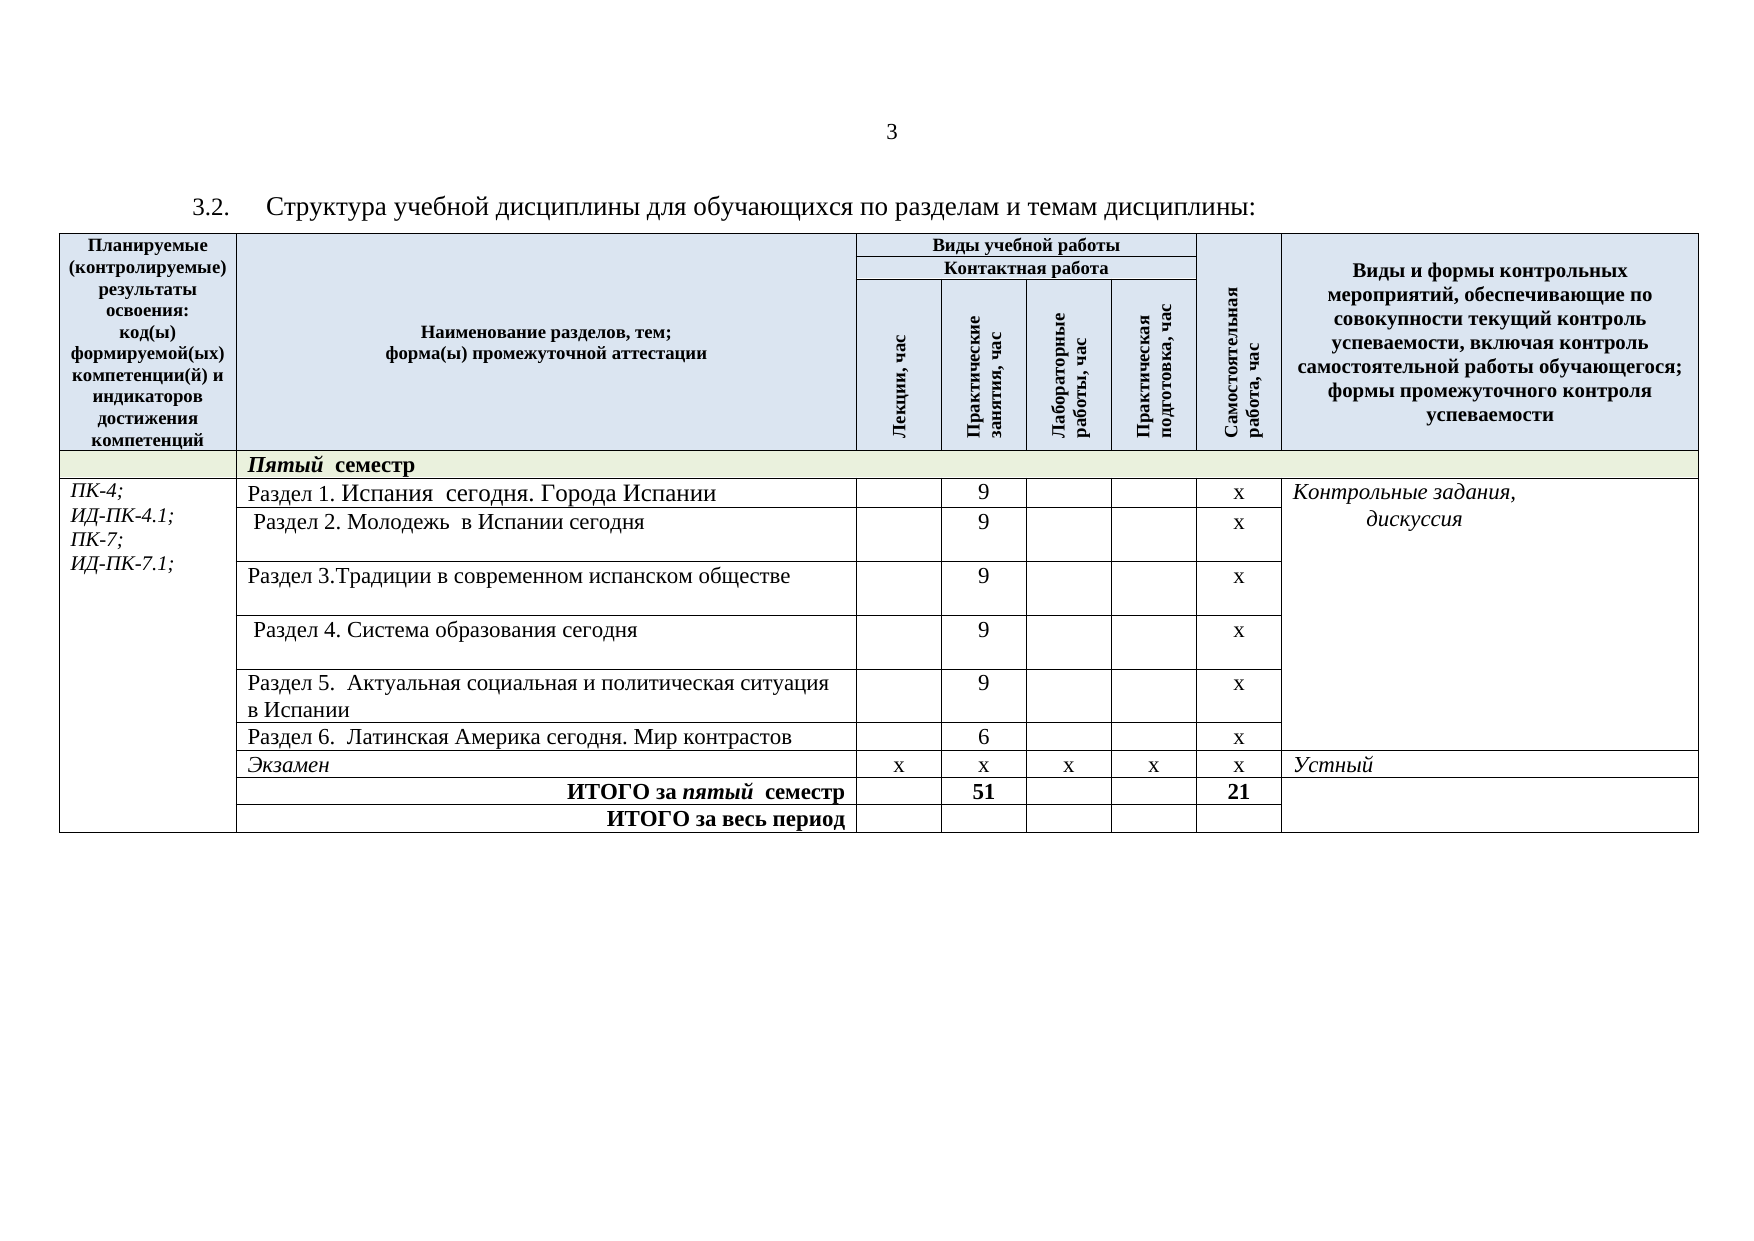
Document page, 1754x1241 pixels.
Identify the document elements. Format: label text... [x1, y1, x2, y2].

table_cell [1027, 508, 1111, 561]
table_cell х [1197, 479, 1281, 507]
table_cell 9 [942, 508, 1026, 561]
table_cell 9 [942, 670, 1026, 722]
table_cell ИТОГО за весь период [237, 805, 856, 832]
table_cell [1027, 670, 1111, 722]
table_cell Раздел 5. Актуальная социальная и политическая ситуация в Испании [237, 670, 856, 722]
table_cell 21 [1197, 778, 1281, 804]
table_cell х [1027, 751, 1111, 777]
table_cell х [1197, 670, 1281, 722]
table_cell Раздел 1. Испания сегодня. Города Испании [237, 479, 856, 507]
table_cell [1112, 805, 1196, 832]
table_cell [857, 508, 941, 561]
table_cell [1197, 805, 1281, 832]
table_cell [1112, 508, 1196, 561]
table_cell Раздел 4. Система образования сегодня [237, 616, 856, 668]
table_cell ПК-4; ИД-ПК-4.1; ПК-7; ИД-ПК-7.1; [60, 479, 236, 832]
table_cell Раздел 3.Традиции в современном испанском обществе [237, 562, 856, 615]
table_cell [1027, 616, 1111, 668]
table_cell х [1197, 751, 1281, 777]
table_cell [857, 562, 941, 615]
table_cell х [942, 751, 1026, 777]
table_cell [857, 670, 941, 722]
table_cell Лекции, час [857, 280, 941, 450]
table_cell [1027, 562, 1111, 615]
table_cell [1027, 723, 1111, 749]
table_header Виды учебной работы [857, 234, 1196, 256]
table_cell [857, 479, 941, 507]
table_cell [1112, 479, 1196, 507]
table_cell Практические занятия, час [942, 280, 1026, 450]
table_header Планируемые (контролируемые) результаты освоения: код(ы) формируемой(ых) компетенции(й) и индикаторов достижения компетенций [60, 234, 236, 450]
table_cell Устный [1282, 751, 1698, 777]
table_cell [1027, 479, 1111, 507]
table_cell х [1197, 616, 1281, 668]
table_cell Раздел 6. Латинская Америка сегодня. Мир контрастов [237, 723, 856, 749]
table_cell [1027, 778, 1111, 804]
table_cell [1282, 778, 1698, 832]
table_cell [1112, 562, 1196, 615]
table_cell Контактная работа [857, 257, 1196, 278]
table_cell [857, 723, 941, 749]
table_header Самостоятельная работа, час [1197, 234, 1281, 450]
table_cell х [1197, 562, 1281, 615]
table_cell ИТОГО за пятый семестр [237, 778, 856, 804]
table_cell x [1197, 723, 1281, 749]
table_cell 9 [942, 479, 1026, 507]
table_cell Контрольные задания, дискуссия [1282, 479, 1698, 749]
table_cell 51 [942, 778, 1026, 804]
table_cell х [857, 751, 941, 777]
subtitle Структура учебной дисциплины для обучающихся по разделам и темам дисциплины: [192, 190, 1665, 221]
table_cell 6 [942, 723, 1026, 749]
table_cell Лабораторные работы, час [1027, 280, 1111, 450]
table_cell [1112, 670, 1196, 722]
table_cell Практическая подготовка, час [1112, 280, 1196, 450]
table_cell Экзамен [237, 751, 856, 777]
table_cell х [1112, 751, 1196, 777]
table_cell [942, 805, 1026, 832]
table_cell Пятый семестр [237, 451, 1698, 477]
table_cell 9 [942, 562, 1026, 615]
table_cell [857, 778, 941, 804]
table_cell 9 [942, 616, 1026, 668]
table_cell [60, 451, 236, 477]
table_cell Раздел 2. Молодежь в Испании сегодня [237, 508, 856, 561]
table_cell [1027, 805, 1111, 832]
table_cell [1112, 778, 1196, 804]
table_cell [857, 805, 941, 832]
table_cell [1112, 616, 1196, 668]
table_cell [857, 616, 941, 668]
table_header Наименование разделов, тем; форма(ы) промежуточной аттестации [237, 234, 856, 450]
table_header Виды и формы контрольных мероприятий, обеспечивающие по совокупности текущий контроль успеваемости, включая контроль самостоятельной работы обучающегося; формы промежуточного контроля успеваемости [1282, 234, 1698, 450]
table_cell [1112, 723, 1196, 749]
table_cell х [1197, 508, 1281, 561]
